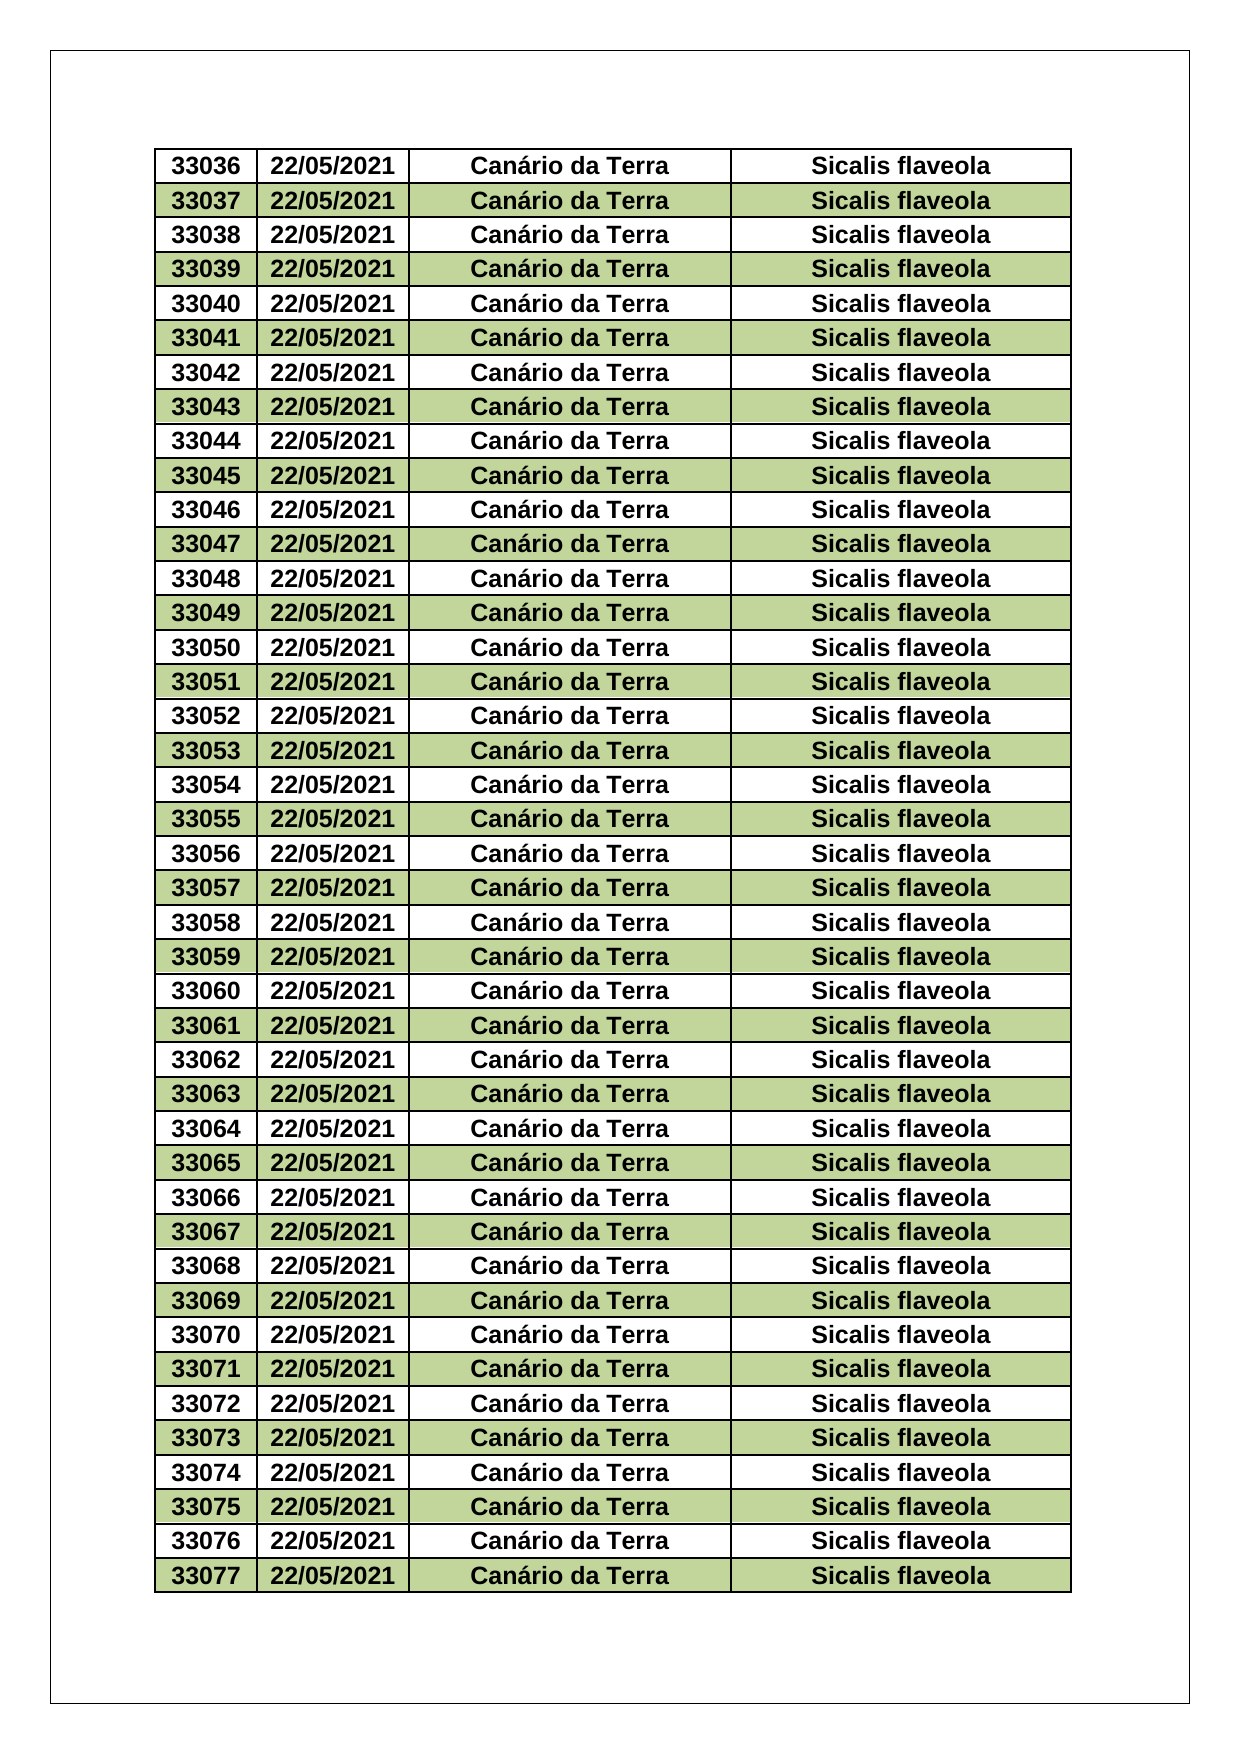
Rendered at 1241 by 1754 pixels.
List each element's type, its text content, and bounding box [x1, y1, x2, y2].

table_cell 33074 [156, 1456, 256, 1488]
table_cell Canário da Terra [410, 803, 730, 835]
table_cell Canário da Terra [410, 906, 730, 938]
table_cell Canário da Terra [410, 493, 730, 526]
table_cell 33050 [156, 631, 256, 663]
table_cell 22/05/2021 [258, 459, 408, 491]
table_cell 22/05/2021 [258, 631, 408, 663]
table_cell Sicalis flaveola [732, 390, 1070, 422]
table_cell 22/05/2021 [258, 596, 408, 629]
table_cell 22/05/2021 [258, 1353, 408, 1385]
table_cell Canário da Terra [410, 975, 730, 1007]
table_cell 22/05/2021 [258, 1078, 408, 1110]
table_cell 33059 [156, 940, 256, 972]
table_cell Canário da Terra [410, 218, 730, 251]
table_cell 33046 [156, 493, 256, 526]
table_cell Sicalis flaveola [732, 287, 1070, 319]
table_cell Canário da Terra [410, 1421, 730, 1454]
table_cell 22/05/2021 [258, 562, 408, 594]
table_cell Sicalis flaveola [732, 1490, 1070, 1522]
table_cell 22/05/2021 [258, 803, 408, 835]
table_cell Canário da Terra [410, 700, 730, 732]
table_cell 22/05/2021 [258, 768, 408, 801]
table_cell 33076 [156, 1525, 256, 1557]
table_cell 22/05/2021 [258, 1112, 408, 1144]
table_cell 33073 [156, 1421, 256, 1454]
table_cell 33071 [156, 1353, 256, 1385]
table_cell Sicalis flaveola [732, 493, 1070, 526]
table_cell Canário da Terra [410, 390, 730, 422]
table_cell 22/05/2021 [258, 321, 408, 354]
table_cell 22/05/2021 [258, 1559, 408, 1591]
table_cell 33041 [156, 321, 256, 354]
table_cell Sicalis flaveola [732, 1559, 1070, 1591]
table_cell 33069 [156, 1284, 256, 1316]
table_cell Canário da Terra [410, 1112, 730, 1144]
table_cell 33068 [156, 1250, 256, 1282]
table_cell 33072 [156, 1387, 256, 1419]
table_cell 33064 [156, 1112, 256, 1144]
table_cell 22/05/2021 [258, 734, 408, 766]
table_cell 22/05/2021 [258, 425, 408, 457]
table_cell Sicalis flaveola [732, 150, 1070, 182]
table_cell 33040 [156, 287, 256, 319]
table_cell Sicalis flaveola [732, 906, 1070, 938]
table_cell Sicalis flaveola [732, 1043, 1070, 1076]
table_cell 22/05/2021 [258, 1181, 408, 1213]
table_cell Canário da Terra [410, 871, 730, 904]
table_cell Canário da Terra [410, 940, 730, 972]
table_cell 33043 [156, 390, 256, 422]
table_cell 33047 [156, 528, 256, 560]
table_cell 22/05/2021 [258, 1215, 408, 1247]
table_cell Canário da Terra [410, 837, 730, 869]
table_cell 33075 [156, 1490, 256, 1522]
table_cell Sicalis flaveola [732, 528, 1070, 560]
table_cell 22/05/2021 [258, 1525, 408, 1557]
table_cell Canário da Terra [410, 184, 730, 216]
table_cell Canário da Terra [410, 1387, 730, 1419]
table_cell Canário da Terra [410, 1284, 730, 1316]
table_cell Sicalis flaveola [732, 837, 1070, 869]
table_cell Sicalis flaveola [732, 1146, 1070, 1179]
table_cell Sicalis flaveola [732, 631, 1070, 663]
table_cell 33039 [156, 253, 256, 285]
table_cell Canário da Terra [410, 150, 730, 182]
table_cell Sicalis flaveola [732, 1181, 1070, 1213]
table_cell 33060 [156, 975, 256, 1007]
table_cell Sicalis flaveola [732, 1456, 1070, 1488]
table_cell Canário da Terra [410, 734, 730, 766]
table_cell 33052 [156, 700, 256, 732]
table_cell Sicalis flaveola [732, 184, 1070, 216]
table_cell 33063 [156, 1078, 256, 1110]
table_cell 33067 [156, 1215, 256, 1247]
table_cell 33065 [156, 1146, 256, 1179]
table_cell 33051 [156, 665, 256, 697]
table_cell 33055 [156, 803, 256, 835]
table_cell Canário da Terra [410, 1078, 730, 1110]
table_cell 22/05/2021 [258, 1456, 408, 1488]
table_cell 33070 [156, 1318, 256, 1351]
table_cell 22/05/2021 [258, 1043, 408, 1076]
table_cell 22/05/2021 [258, 287, 408, 319]
table_cell 33044 [156, 425, 256, 457]
table_cell 33066 [156, 1181, 256, 1213]
table_cell 22/05/2021 [258, 975, 408, 1007]
table_cell Sicalis flaveola [732, 321, 1070, 354]
table_cell Sicalis flaveola [732, 734, 1070, 766]
table_cell Canário da Terra [410, 356, 730, 388]
table_cell Sicalis flaveola [732, 1009, 1070, 1041]
table_cell Canário da Terra [410, 1250, 730, 1282]
table_cell Sicalis flaveola [732, 562, 1070, 594]
table_cell Canário da Terra [410, 1043, 730, 1076]
table_cell Sicalis flaveola [732, 665, 1070, 697]
table_cell Sicalis flaveola [732, 218, 1070, 251]
table_cell Sicalis flaveola [732, 425, 1070, 457]
table_cell 22/05/2021 [258, 218, 408, 251]
table_cell 22/05/2021 [258, 356, 408, 388]
table_cell 33057 [156, 871, 256, 904]
table_cell Sicalis flaveola [732, 1215, 1070, 1247]
table_cell 22/05/2021 [258, 184, 408, 216]
table_cell Canário da Terra [410, 1456, 730, 1488]
table_cell 22/05/2021 [258, 1250, 408, 1282]
table_cell Canário da Terra [410, 1181, 730, 1213]
table_cell Sicalis flaveola [732, 940, 1070, 972]
table_cell 33058 [156, 906, 256, 938]
table_cell Sicalis flaveola [732, 1525, 1070, 1557]
table_cell Sicalis flaveola [732, 768, 1070, 801]
table_cell Canário da Terra [410, 1215, 730, 1247]
table_cell Canário da Terra [410, 1353, 730, 1385]
table_cell Sicalis flaveola [732, 1112, 1070, 1144]
table_cell Sicalis flaveola [732, 871, 1070, 904]
table_cell Sicalis flaveola [732, 1387, 1070, 1419]
table_cell 33062 [156, 1043, 256, 1076]
table_cell 22/05/2021 [258, 253, 408, 285]
table_cell Sicalis flaveola [732, 253, 1070, 285]
table_cell Canário da Terra [410, 596, 730, 629]
table_cell 22/05/2021 [258, 940, 408, 972]
table_cell Canário da Terra [410, 287, 730, 319]
table_cell Sicalis flaveola [732, 596, 1070, 629]
table_cell 22/05/2021 [258, 390, 408, 422]
table_cell 22/05/2021 [258, 871, 408, 904]
table_cell Canário da Terra [410, 1009, 730, 1041]
table_cell 33036 [156, 150, 256, 182]
table_cell Sicalis flaveola [732, 803, 1070, 835]
table_cell 22/05/2021 [258, 1284, 408, 1316]
table_cell Canário da Terra [410, 321, 730, 354]
table_cell Canário da Terra [410, 562, 730, 594]
table_cell Canário da Terra [410, 665, 730, 697]
table_cell Sicalis flaveola [732, 1078, 1070, 1110]
table_cell 22/05/2021 [258, 700, 408, 732]
table_cell 22/05/2021 [258, 665, 408, 697]
table_cell Sicalis flaveola [732, 1318, 1070, 1351]
table_cell 22/05/2021 [258, 1146, 408, 1179]
table_cell Canário da Terra [410, 631, 730, 663]
table_cell 33061 [156, 1009, 256, 1041]
table_cell Sicalis flaveola [732, 356, 1070, 388]
table_cell 22/05/2021 [258, 1009, 408, 1041]
table_cell 33053 [156, 734, 256, 766]
table_cell 33077 [156, 1559, 256, 1591]
table_cell 33054 [156, 768, 256, 801]
table_cell Canário da Terra [410, 1318, 730, 1351]
table_cell 22/05/2021 [258, 906, 408, 938]
table_cell Canário da Terra [410, 1146, 730, 1179]
table_cell 22/05/2021 [258, 528, 408, 560]
table_cell Canário da Terra [410, 768, 730, 801]
table_cell Canário da Terra [410, 253, 730, 285]
table_cell Sicalis flaveola [732, 975, 1070, 1007]
table_cell 22/05/2021 [258, 493, 408, 526]
table_cell Canário da Terra [410, 1559, 730, 1591]
table_cell 22/05/2021 [258, 837, 408, 869]
table_cell 33038 [156, 218, 256, 251]
table_cell 22/05/2021 [258, 1490, 408, 1522]
table_cell 33048 [156, 562, 256, 594]
table_cell Canário da Terra [410, 1490, 730, 1522]
table_cell Sicalis flaveola [732, 459, 1070, 491]
table_cell Canário da Terra [410, 459, 730, 491]
table_cell 33056 [156, 837, 256, 869]
table_cell 22/05/2021 [258, 1387, 408, 1419]
table_cell Sicalis flaveola [732, 1284, 1070, 1316]
table_cell 33042 [156, 356, 256, 388]
table_cell 33037 [156, 184, 256, 216]
table_cell Canário da Terra [410, 425, 730, 457]
table_cell Sicalis flaveola [732, 1250, 1070, 1282]
table_cell Sicalis flaveola [732, 1421, 1070, 1454]
table_cell Sicalis flaveola [732, 700, 1070, 732]
table_cell Sicalis flaveola [732, 1353, 1070, 1385]
table_cell Canário da Terra [410, 528, 730, 560]
table_cell 22/05/2021 [258, 1421, 408, 1454]
table_cell 33045 [156, 459, 256, 491]
table_cell Canário da Terra [410, 1525, 730, 1557]
table_cell 22/05/2021 [258, 150, 408, 182]
table_cell 33049 [156, 596, 256, 629]
table_cell 22/05/2021 [258, 1318, 408, 1351]
